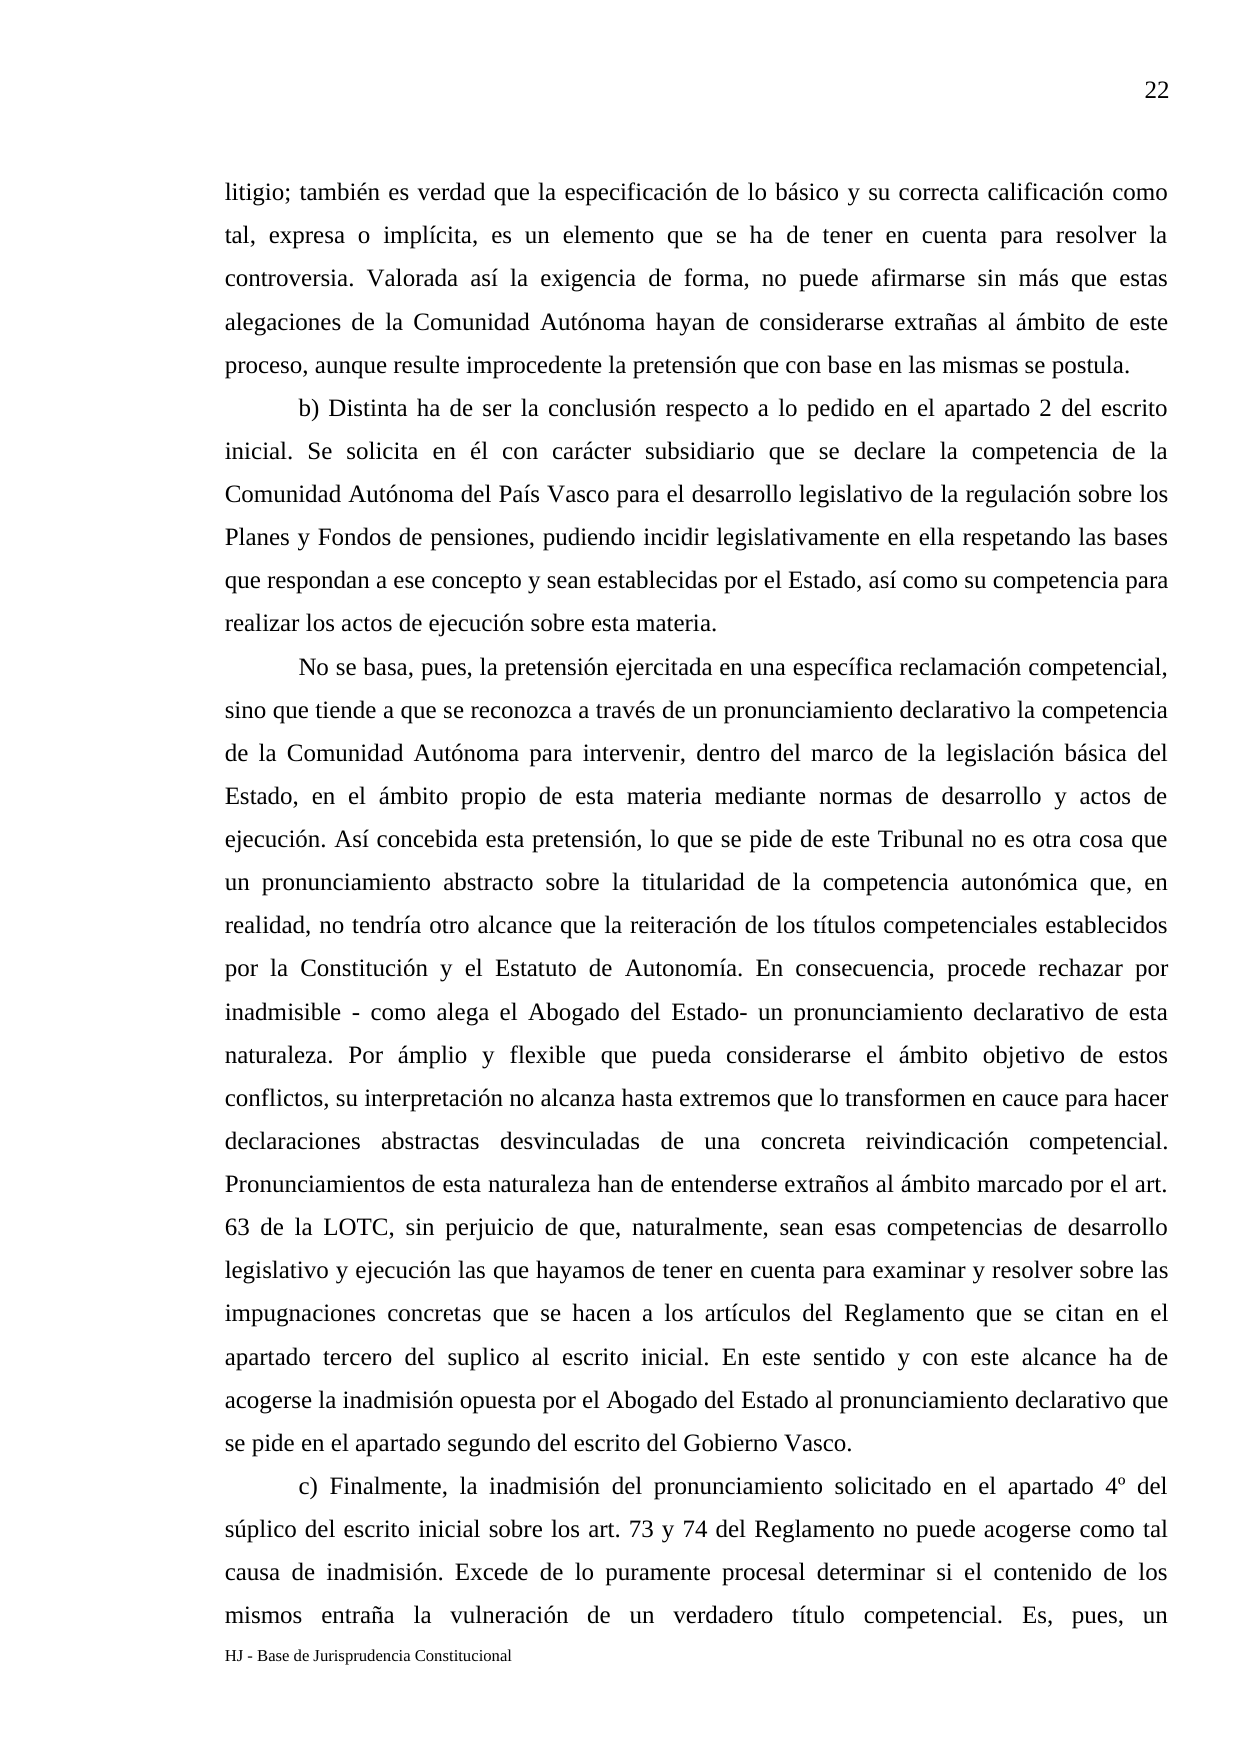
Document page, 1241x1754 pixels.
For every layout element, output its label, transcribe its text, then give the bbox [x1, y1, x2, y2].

text b) Distinta ha de ser la conclusión respecto a lo pedido en el apartado 2 del escrito inicial. Se solicita en él con carácter subsidiario que se declare la competencia de la Comunidad Autónoma del País Vasco para el desarrollo legislativo de la regulación sobre los Planes y Fondos de pensiones, pudiendo incidir legislativamente en ella respetando las bases que respondan a ese concepto y sean establecidas por el Estado, así como su competencia para realizar los actos de ejecución sobre esta materia. [224, 393, 1169, 637]
text No se basa, pues, la pretensión ejercitada en una específica reclamación competencial, sino que tiende a que se reconozca a través de un pronunciamiento declarativo la competencia de la Comunidad Autónoma para intervenir, dentro del marco de la legislación básica del Estado, en el ámbito propio de esta materia mediante normas de desarrollo y actos de ejecución. Así concebida esta pretensión, lo que se pide de este Tribunal no es otra cosa que un pronunciamiento abstracto sobre la titularidad de la competencia autonómica que, en realidad, no tendría otro alcance que la reiteración de los títulos competenciales establecidos por la Constitución y el Estatuto de Autonomía. En consecuencia, procede rechazar por inadmisible - como alega el Abogado del Estado- un pronunciamiento declarativo de esta naturaleza. Por ámplio y flexible que pueda considerarse el ámbito objetivo de estos conflictos, su interpretación no alcanza hasta extremos que lo transformen en cauce para hacer declaraciones abstractas desvinculadas de una concreta reivindicación competencial. Pronunciamientos de esta naturaleza han de entenderse extraños al ámbito marcado por el art. 63 de la LOTC, sin perjuicio de que, naturalmente, sean esas competencias de desarrollo legislativo y ejecución las que hayamos de tener en cuenta para examinar y resolver sobre las impugnaciones concretas que se hacen a los artículos del Reglamento que se citan en el apartado tercero del suplico al escrito inicial. En este sentido y con este alcance ha de acogerse la inadmisión opuesta por el Abogado del Estado al pronunciamiento declarativo que se pide en el apartado segundo del escrito del Gobierno Vasco. [224, 652, 1169, 1457]
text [224, 1471, 1169, 1629]
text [224, 177, 1169, 378]
